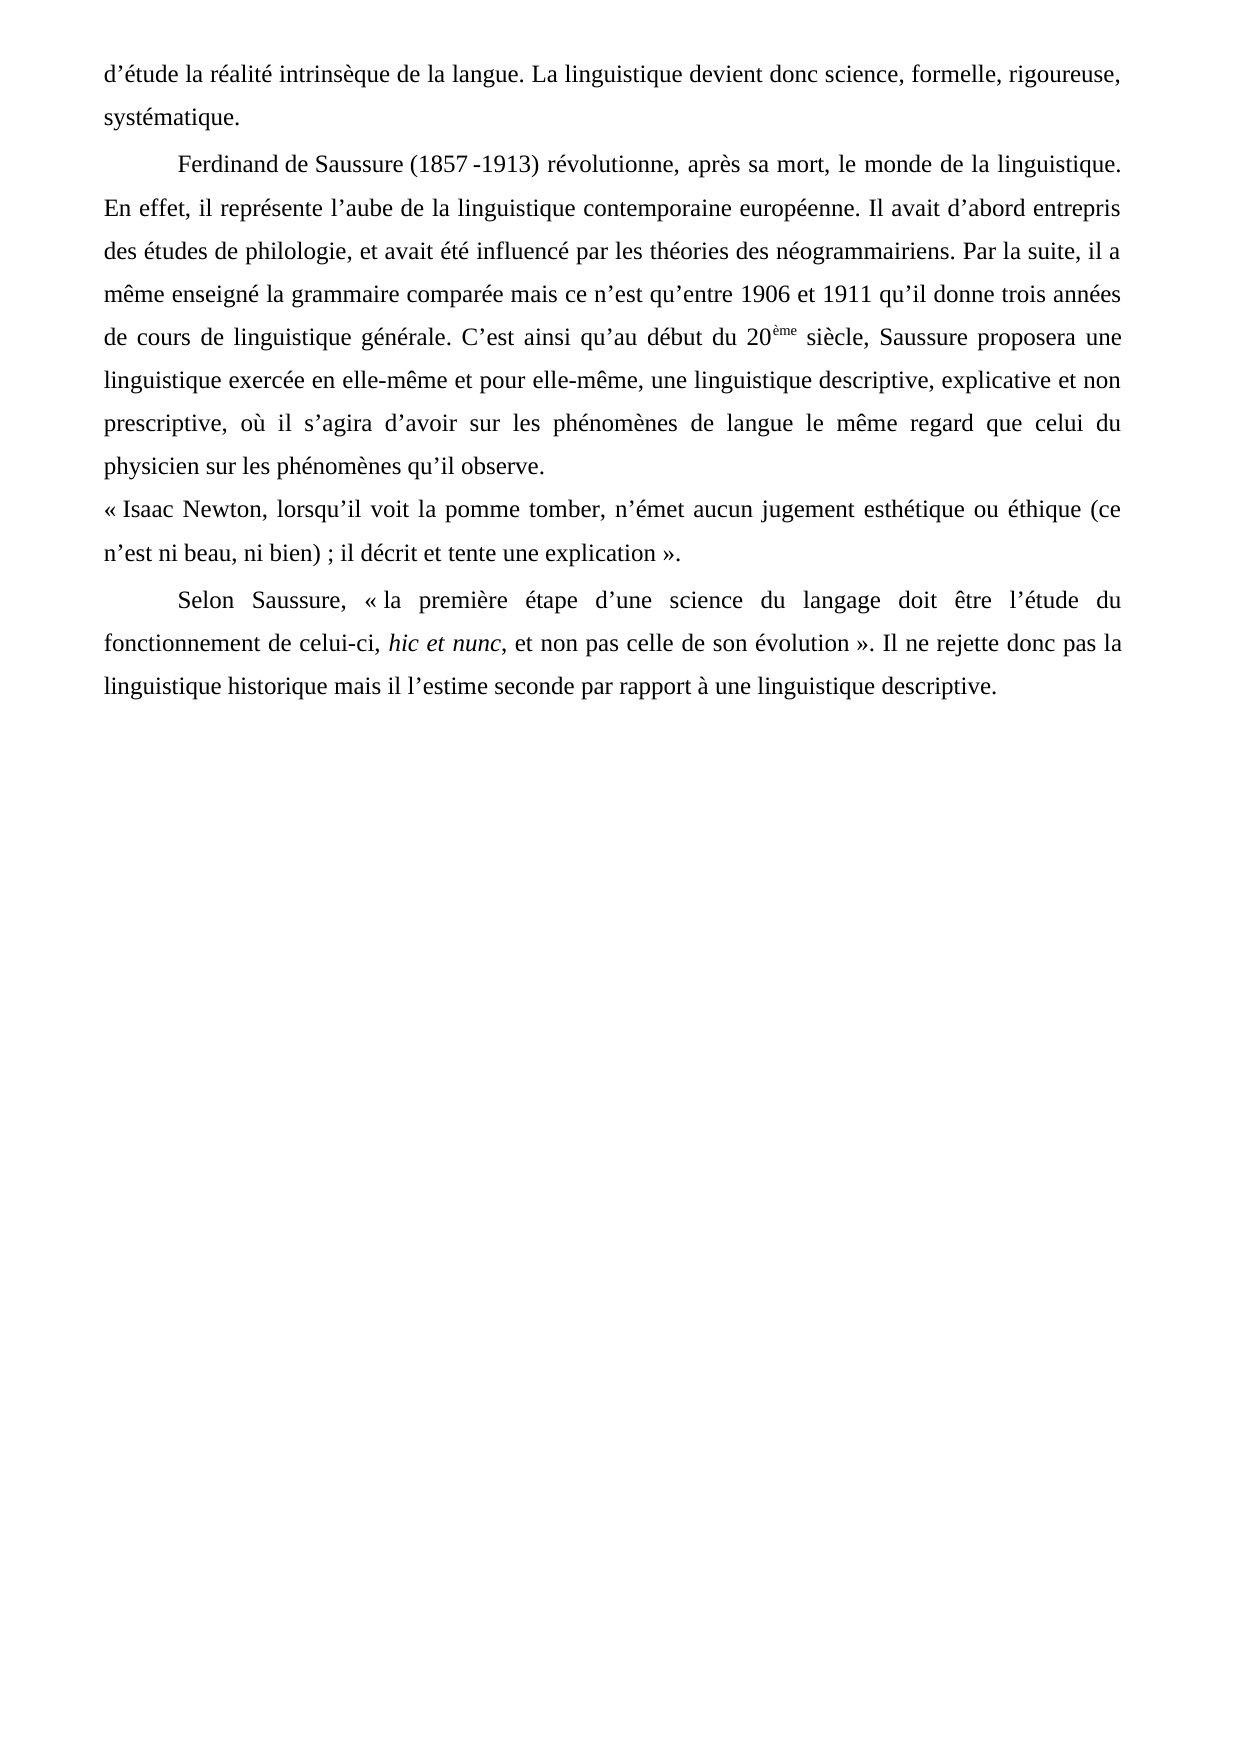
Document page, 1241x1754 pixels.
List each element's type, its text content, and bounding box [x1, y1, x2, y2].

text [103, 59, 1122, 131]
text « Isaac Newton, lorsqu’il voit la pomme tomber, n’émet aucun jugement esthétique ou éthique (ce n’est ni beau, ni bien) ; il décrit et tente une explication ». [103, 494, 1122, 566]
text Ferdinand de Saussure (1857 -1913) révolutionne, après sa mort, le monde de la linguistique. En effet, il représente l’aube de la linguistique contemporaine européenne. Il avait d’abord entrepris des études de philologie, et avait été influencé par les théories des néogrammairiens. Par la suite, il a même enseigné la grammaire comparée mais ce n’est qu’entre 1906 et 1911 qu’il donne trois années de cours de linguistique générale. C’est ainsi qu’au début du 20ème siècle, Saussure proposera une linguistique exercée en elle-même et pour elle-même, une linguistique descriptive, explicative et non prescriptive, où il s’agira d’avoir sur les phénomènes de langue le même regard que celui du physicien sur les phénomènes qu’il observe. [103, 149, 1122, 480]
text Selon Saussure, « la première étape d’une science du langage doit être l’étude du fonctionnement de celui-ci, hic et nunc, et non pas celle de son évolution ». Il ne rejette donc pas la linguistique historique mais il l’estime seconde par rapport à une linguistique descriptive. [103, 585, 1122, 700]
